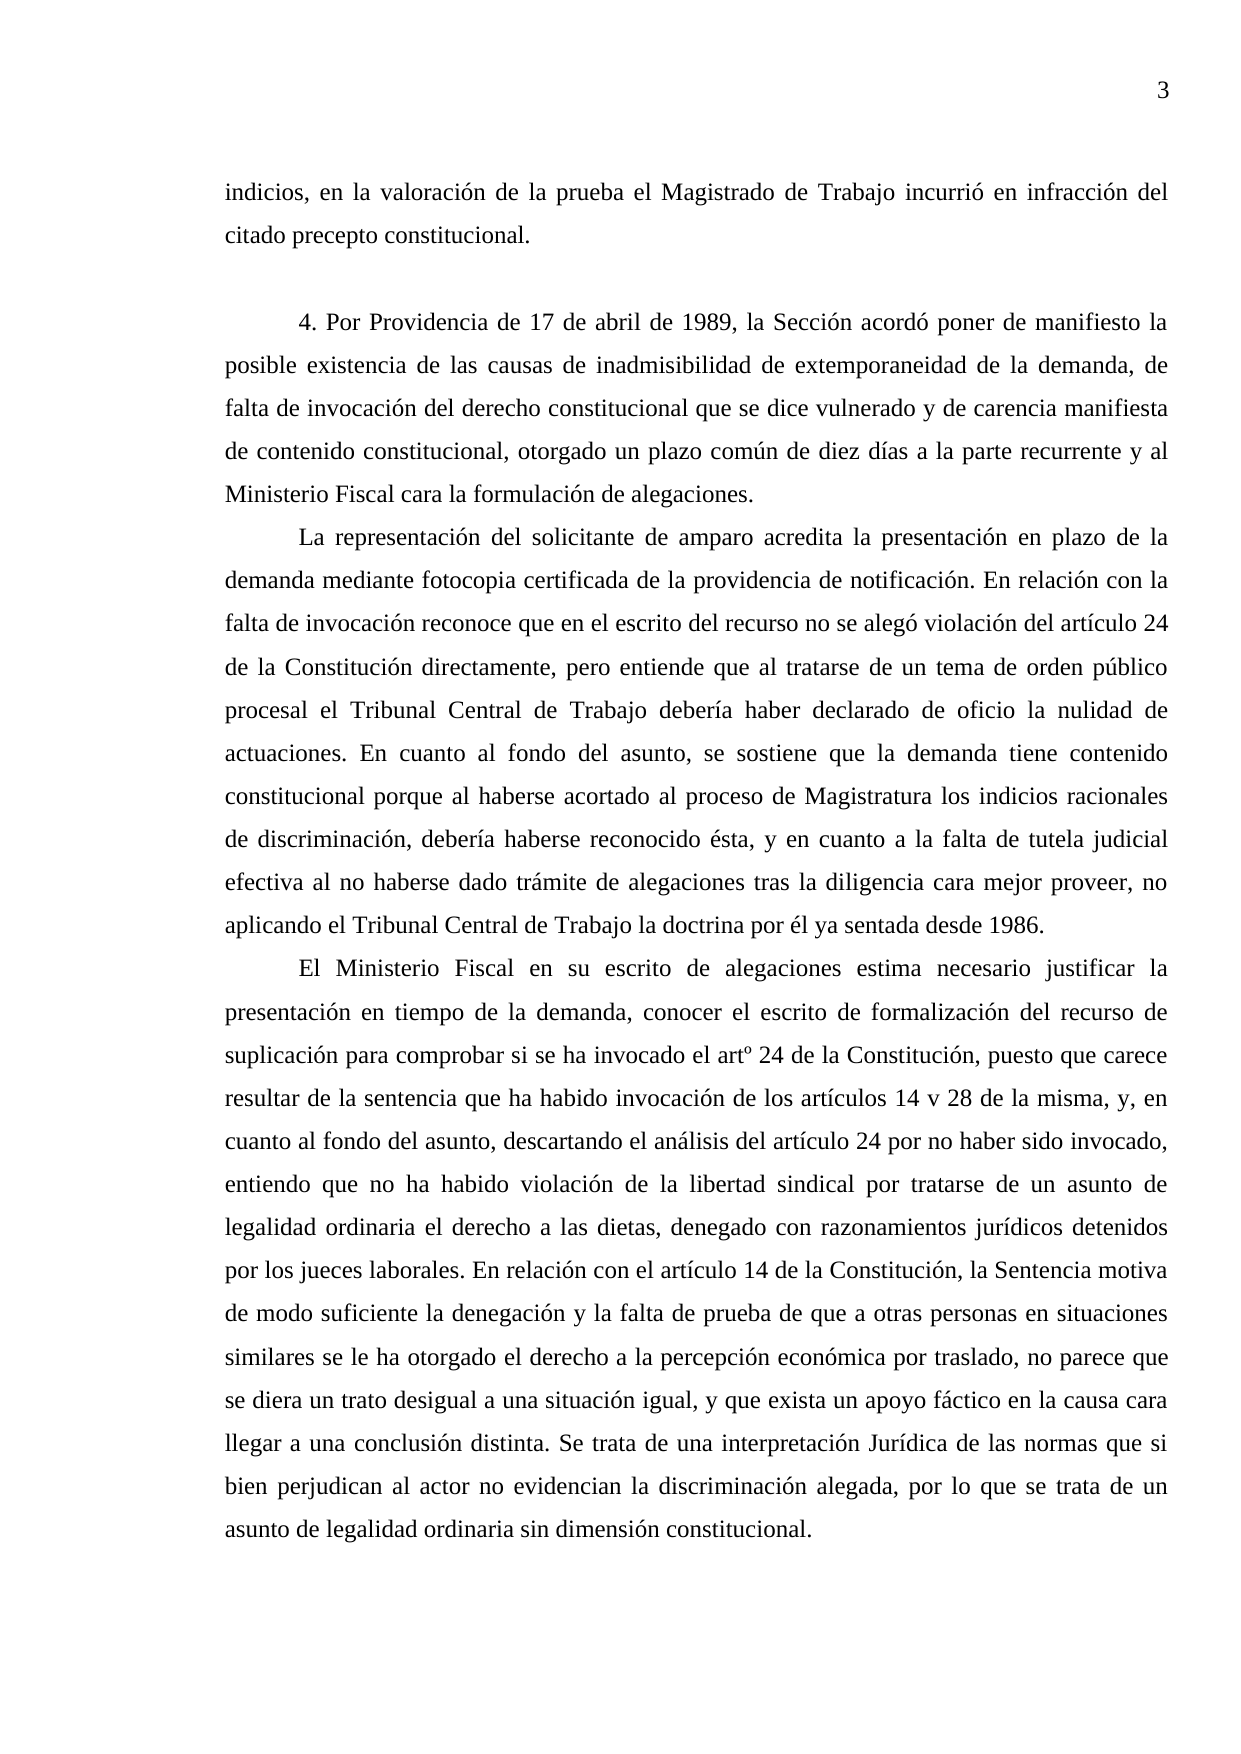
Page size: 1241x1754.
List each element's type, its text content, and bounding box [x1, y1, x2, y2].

text El Ministerio Fiscal en su escrito de alegaciones estima necesario justificar la presentación en tiempo de la demanda, conocer el escrito de formalización del recurso de suplicación para comprobar si se ha invocado el artº 24 de la Constitución, puesto que carece resultar de la sentencia que ha habido invocación de los artículos 14 v 28 de la misma, y, en cuanto al fondo del asunto, descartando el análisis del artículo 24 por no haber sido invocado, entiendo que no ha habido violación de la libertad sindical por tratarse de un asunto de legalidad ordinaria el derecho a las dietas, denegado con razonamientos jurídicos detenidos por los jueces laborales. En relación con el artículo 14 de la Constitución, la Sentencia motiva de modo suficiente la denegación y la falta de prueba de que a otras personas en situaciones similares se le ha otorgado el derecho a la percepción económica por traslado, no parece que se diera un trato desigual a una situación igual, y que exista un apoyo fáctico en la causa cara llegar a una conclusión distinta. Se trata de una interpretación Jurídica de las normas que si bien perjudican al actor no evidencian la discriminación alegada, por lo que se trata de un asunto de legalidad ordinaria sin dimensión constitucional. [224, 953, 1169, 1543]
text 4. Por Providencia de 17 de abril de 1989, la Sección acordó poner de manifiesto la posible existencia de las causas de inadmisibilidad de extemporaneidad de la demanda, de falta de invocación del derecho constitucional que se dice vulnerado y de carencia manifiesta de contenido constitucional, otorgado un plazo común de diez días a la parte recurrente y al Ministerio Fiscal cara la formulación de alegaciones. [224, 307, 1169, 508]
text La representación del solicitante de amparo acredita la presentación en plazo de la demanda mediante fotocopia certificada de la providencia de notificación. En relación con la falta de invocación reconoce que en el escrito del recurso no se alegó violación del artículo 24 de la Constitución directamente, pero entiende que al tratarse de un tema de orden público procesal el Tribunal Central de Trabajo debería haber declarado de oficio la nulidad de actuaciones. En cuanto al fondo del asunto, se sostiene que la demanda tiene contenido constitucional porque al haberse acortado al proceso de Magistratura los indicios racionales de discriminación, debería haberse reconocido ésta, y en cuanto a la falta de tutela judicial efectiva al no haberse dado trámite de alegaciones tras la diligencia cara mejor proveer, no aplicando el Tribunal Central de Trabajo la doctrina por él ya sentada desde 1986. [224, 522, 1169, 939]
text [224, 177, 1169, 249]
